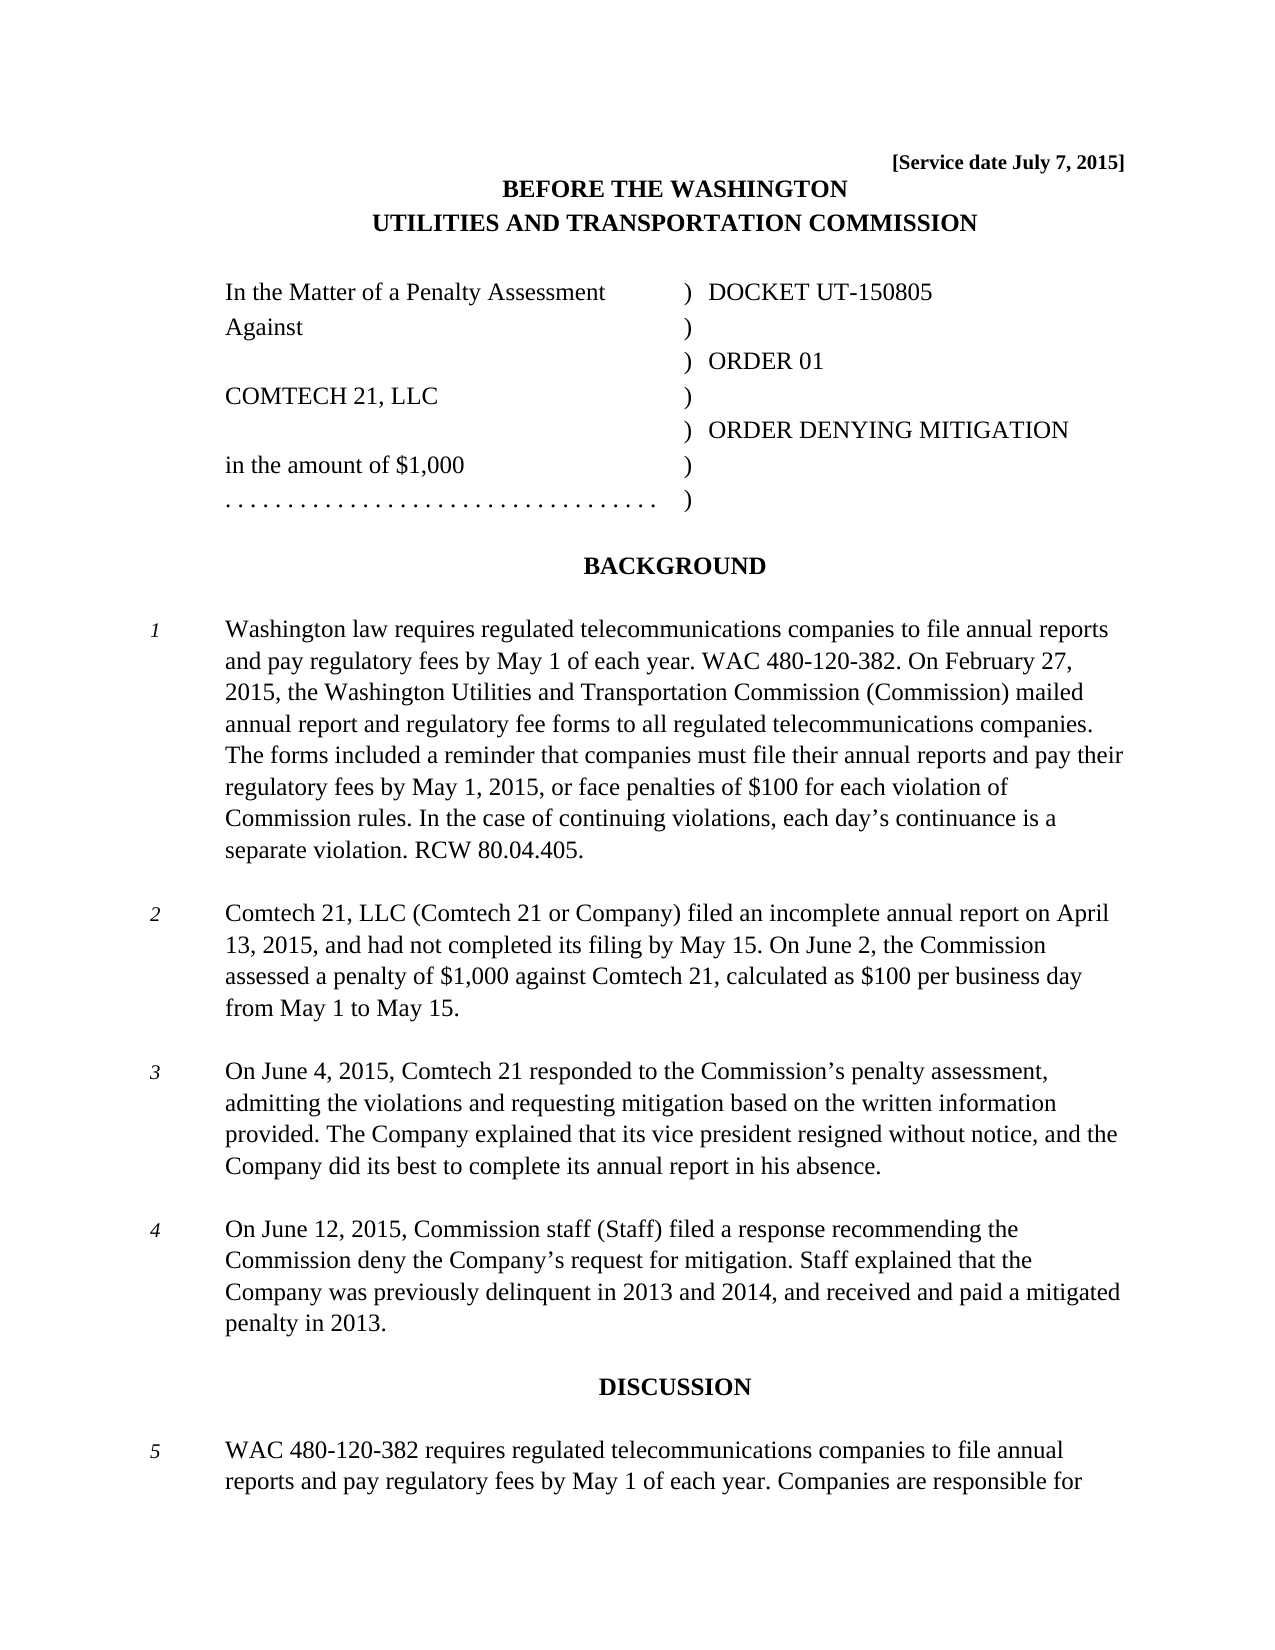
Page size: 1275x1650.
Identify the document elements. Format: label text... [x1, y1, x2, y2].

text BACKGROUND [225, 551, 1125, 580]
text BEFORE THE WASHINGTON [225, 174, 1125, 203]
table_header In the Matter of a Penalty Assessment Against COMTECH 21, LLC in the amount of $1,000 . . . . . . . . . . . . . . . . . . . . . . . . . . . . . . . . . . . [214, 278, 672, 519]
text DISCUSSION [225, 1372, 1125, 1400]
list Comtech 21, LLC (Comtech 21 or Company) filed an incomplete annual report on April 13, 2015, and had not completed its filing by May 15. On June 2, the Commission assessed a penalty of $1,000 against Comtech 21, calculated as $100 per business day from May 1 to May 15. [150, 898, 1125, 1022]
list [150, 1435, 1125, 1495]
list Washington law requires regulated telecommunications companies to file annual reports and pay regulatory fees by May 1 of each year. WAC 480-120-382. On February 27, 2015, the Washington Utilities and Transportation Commission (Commission) mailed annual report and regulatory fee forms to all regulated telecommunications companies. The forms included a reminder that companies must file their annual reports and pay their regulatory fees by May 1, 2015, or face penalties of $100 for each violation of Commission rules. In the case of continuing violations, each day’s continuance is a separate violation. RCW 80.04.405. [150, 614, 1125, 864]
text UTILITIES AND TRANSPORTATION COMMISSION [225, 208, 1125, 237]
table_header DOCKET UT-150805 ORDER 01 ORDER DENYING MITIGATION [697, 278, 1105, 519]
list On June 4, 2015, Comtech 21 responded to the Commission’s penalty assessment, admitting the violations and requesting mitigation based on the written information provided. The Company explained that its vice president resigned without notice, and the Company did its best to complete its annual report in his absence. [150, 1056, 1125, 1179]
list On June 12, 2015, Commission staff (Staff) filed a response recommending the Commission deny the Company’s request for mitigation. Staff explained that the Company was previously delinquent in 2013 and 2014, and received and paid a mitigated penalty in 2013. [150, 1214, 1125, 1337]
table_header ) ) ) ) ) ) ) [672, 278, 697, 519]
